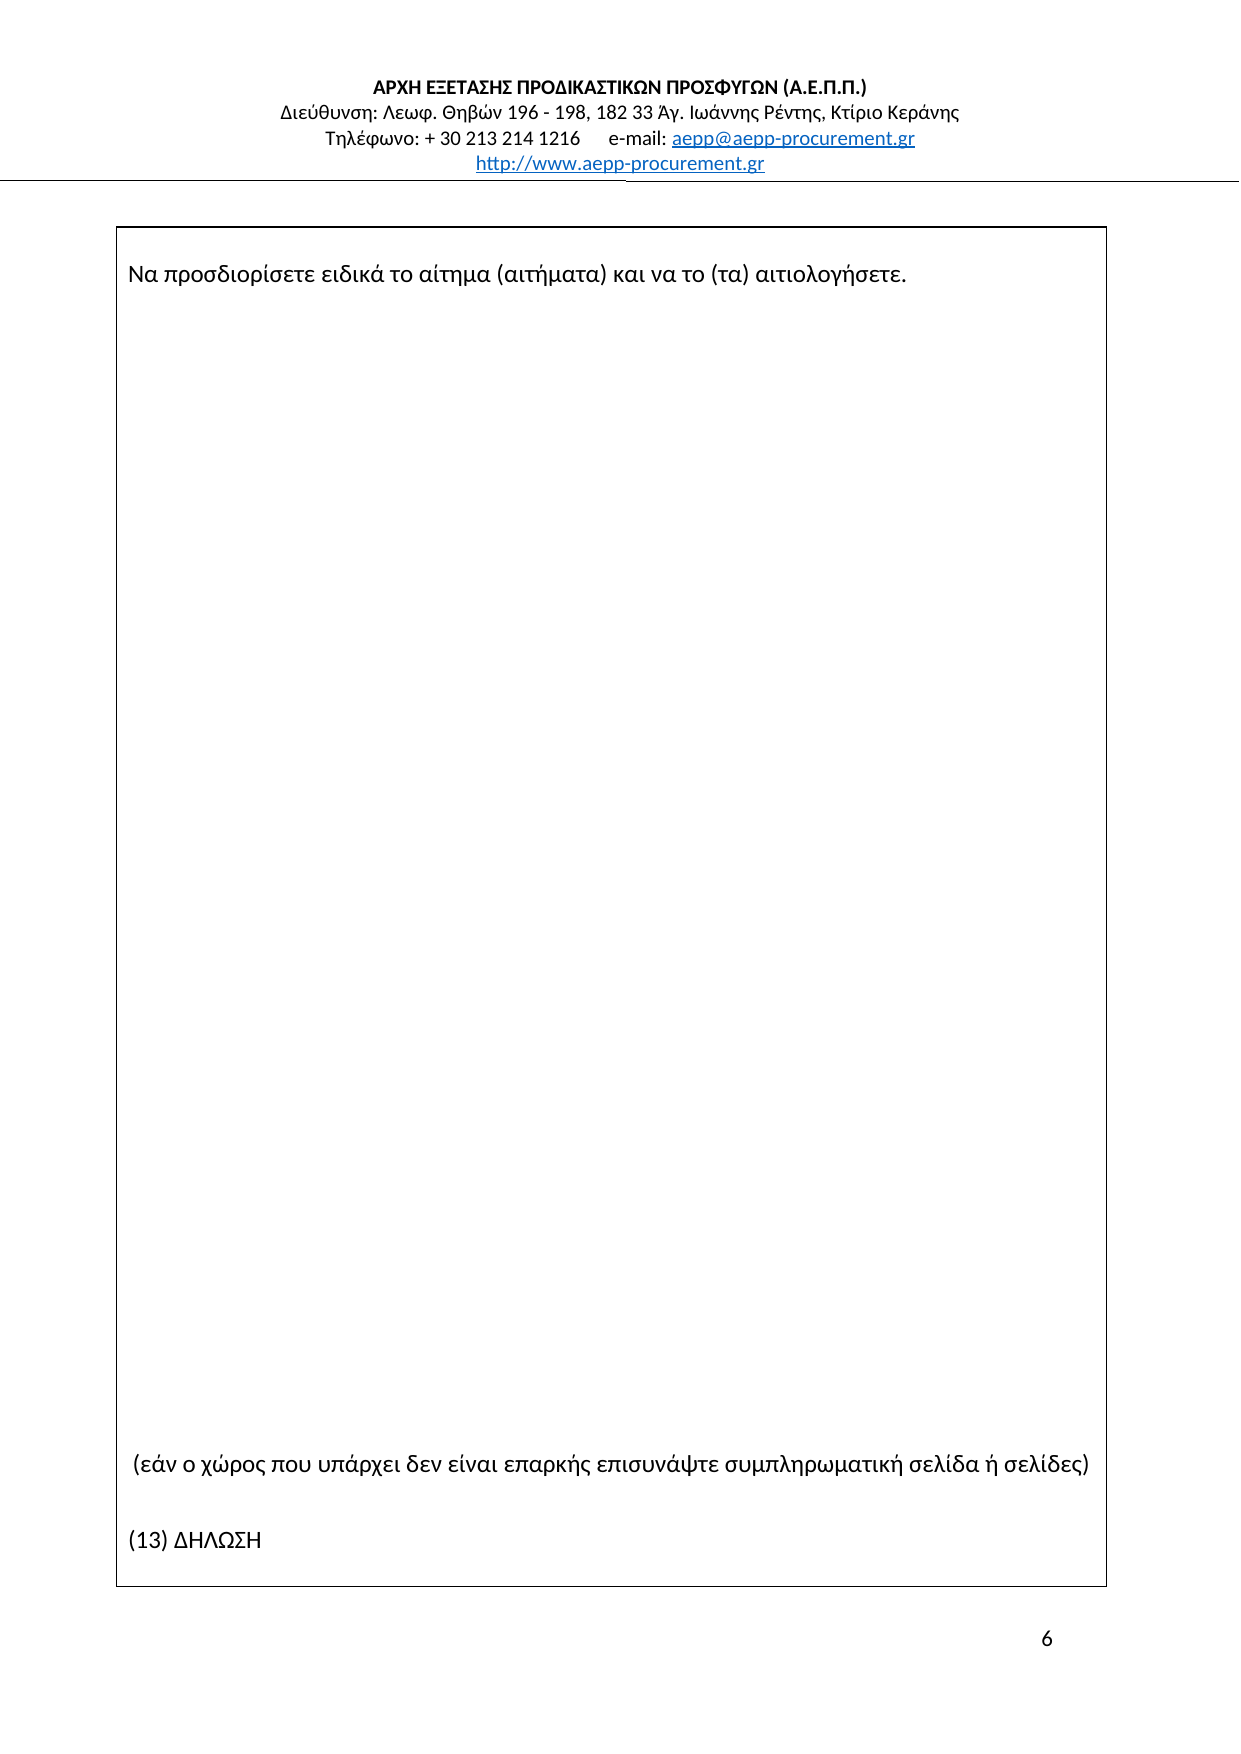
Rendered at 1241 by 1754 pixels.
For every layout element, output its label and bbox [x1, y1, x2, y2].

table_cell [117, 228, 1106, 1586]
